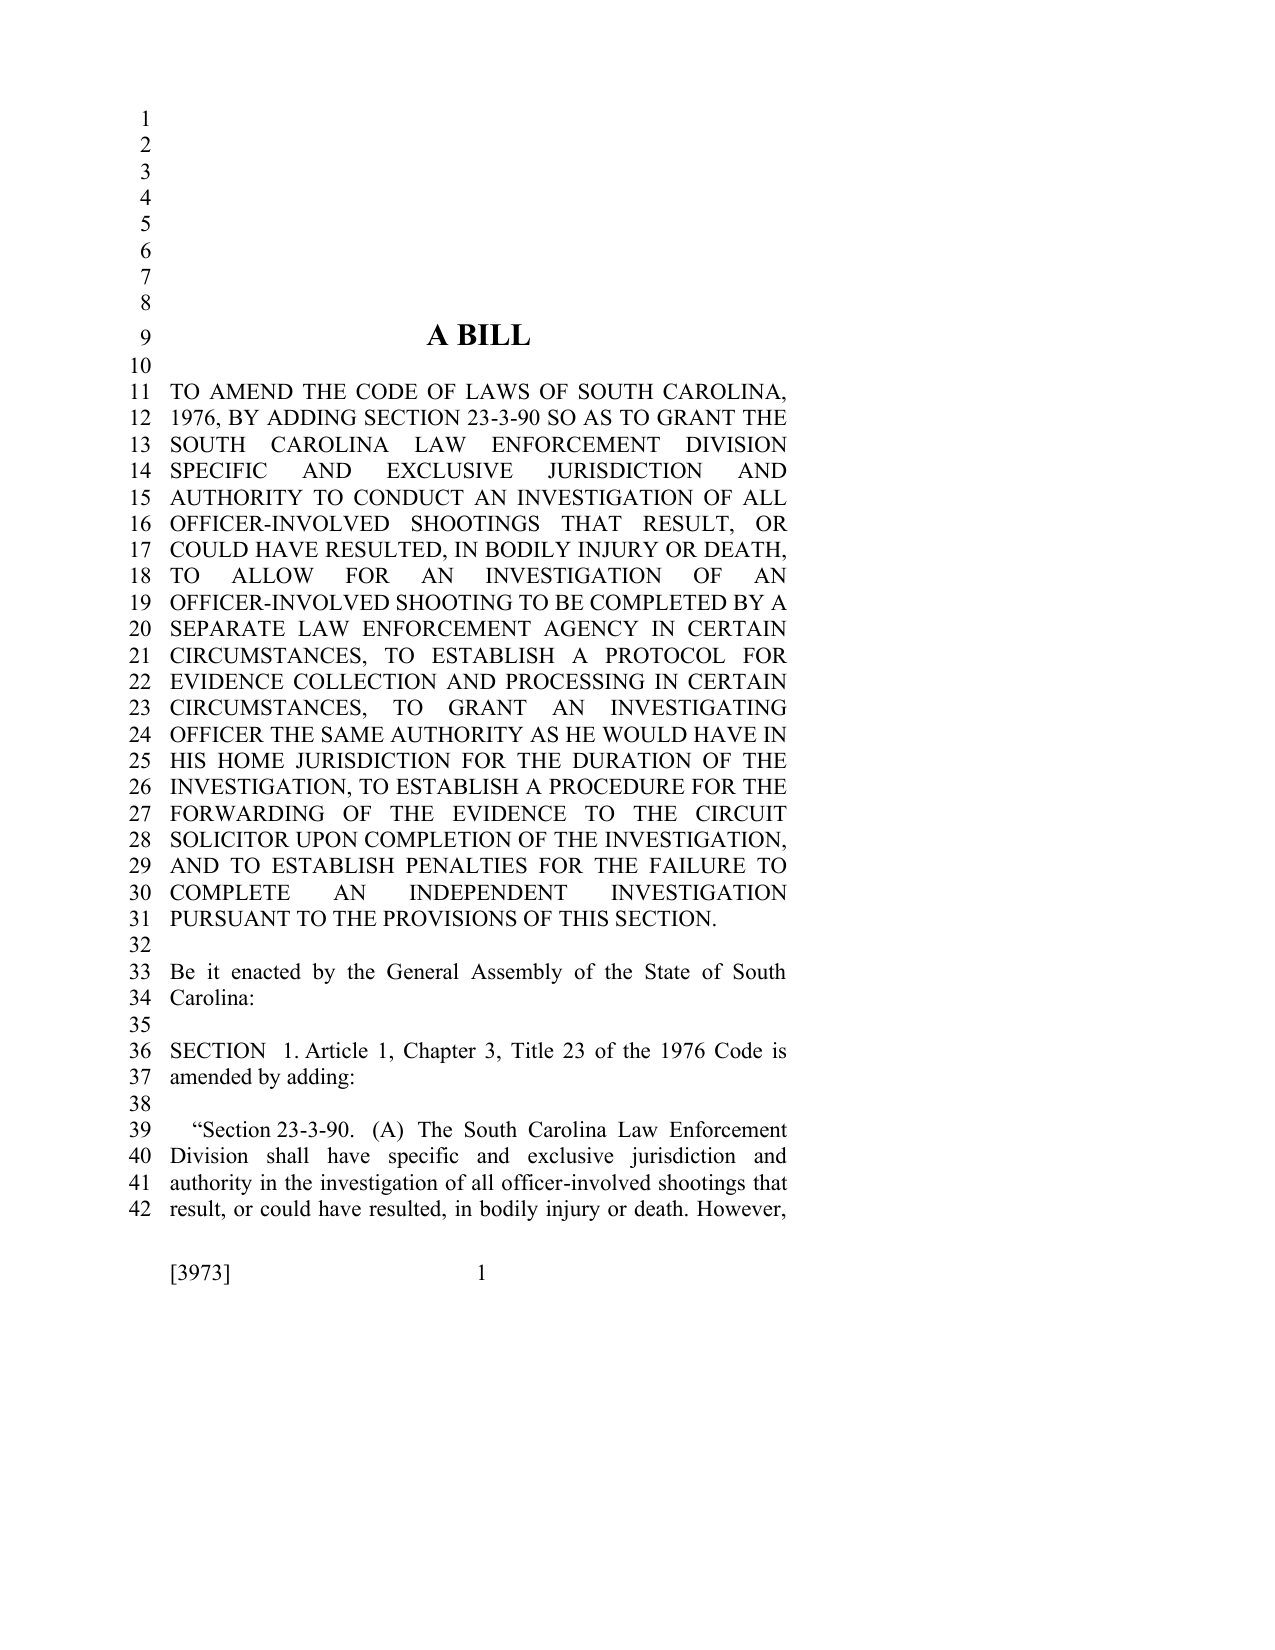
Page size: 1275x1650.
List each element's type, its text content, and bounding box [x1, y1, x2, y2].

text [169, 1116, 787, 1221]
text A BILL [169, 316, 787, 352]
text Be it enacted by the General Assembly of the State of South Carolina: [169, 958, 787, 1011]
text SECTION 1. Article 1, Chapter 3, Title 23 of the 1976 Code is amended by adding: [169, 1037, 787, 1090]
text TO AMEND THE CODE OF LAWS OF SOUTH CAROLINA, 1976, BY ADDING SECTION 23-3-90 SO AS TO GRANT THE SOUTH CAROLINA LAW ENFORCEMENT DIVISION SPECIFIC AND EXCLUSIVE JURISDICTION AND AUTHORITY TO CONDUCT AN INVESTIGATION OF ALL OFFICER-INVOLVED SHOOTINGS THAT RESULT, OR COULD HAVE RESULTED, IN BODILY INJURY OR DEATH, TO ALLOW FOR AN INVESTIGATION OF AN OFFICER-INVOLVED SHOOTING TO BE COMPLETED BY A SEPARATE LAW ENFORCEMENT AGENCY IN CERTAIN CIRCUMSTANCES, TO ESTABLISH A PROTOCOL FOR EVIDENCE COLLECTION AND PROCESSING IN CERTAIN CIRCUMSTANCES, TO GRANT AN INVESTIGATING OFFICER THE SAME AUTHORITY AS HE WOULD HAVE IN HIS HOME JURISDICTION FOR THE DURATION OF THE INVESTIGATION, TO ESTABLISH A PROCEDURE FOR THE FORWARDING OF THE EVIDENCE TO THE CIRCUIT SOLICITOR UPON COMPLETION OF THE INVESTIGATION, AND TO ESTABLISH PENALTIES FOR THE FAILURE TO COMPLETE AN INDEPENDENT INVESTIGATION PURSUANT TO THE PROVISIONS OF THIS SECTION. [169, 378, 787, 932]
